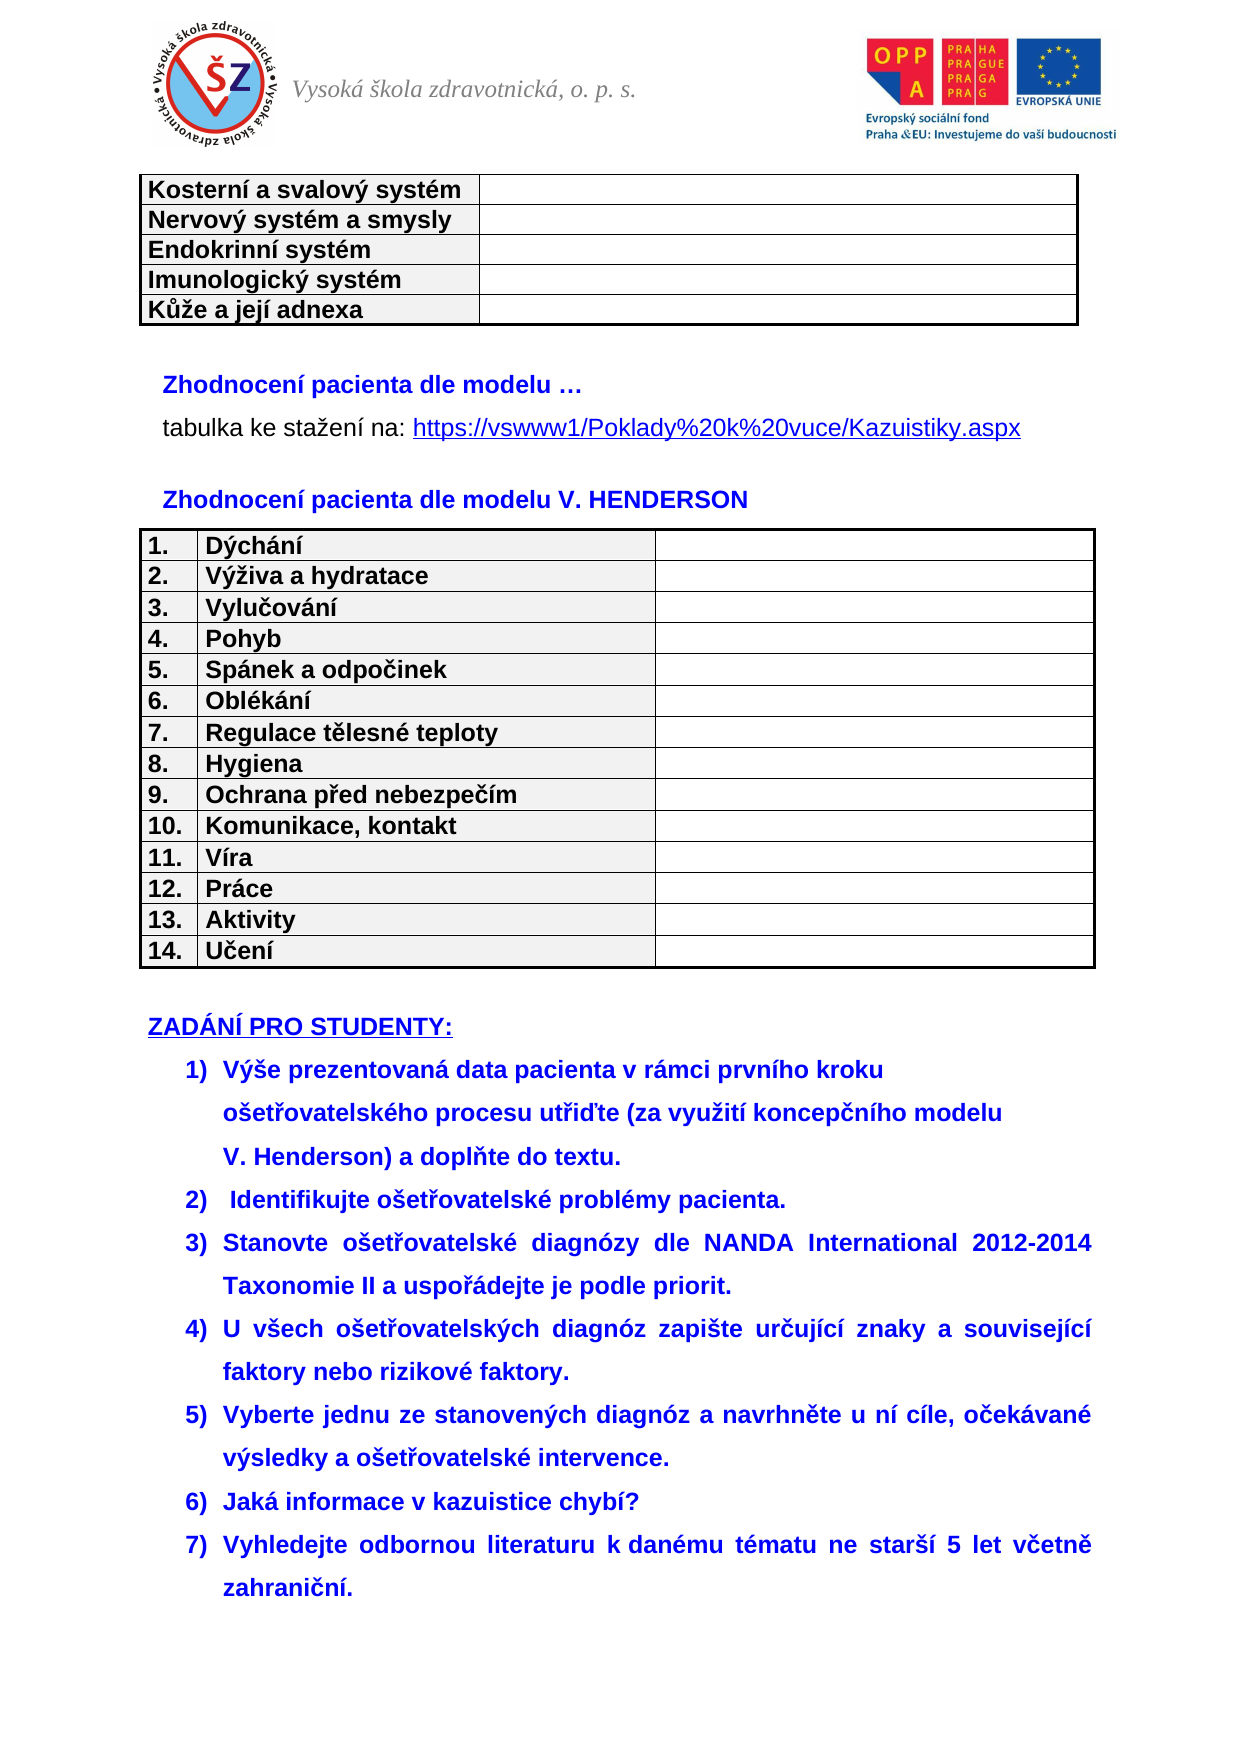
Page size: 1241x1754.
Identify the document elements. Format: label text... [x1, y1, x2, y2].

table_cell Víra [198, 842, 655, 872]
list Stanovte ošetřovatelské diagnózy dle NANDA International 2012-2014 Taxonomie II a uspořádejte je podle priorit. [185, 1228, 1093, 1299]
table_cell 3. [142, 592, 197, 622]
table_cell Pohyb [198, 623, 655, 653]
picture [854, 25, 1122, 147]
table_cell [656, 936, 1093, 966]
table_cell Aktivity [198, 904, 655, 934]
table_cell Hygiena [198, 748, 655, 778]
subtitle Zhodnocení pacienta dle modelu … [148, 369, 1093, 398]
table_cell [656, 748, 1093, 778]
table_cell [656, 873, 1093, 903]
table_cell Učení [198, 936, 655, 966]
table_cell Kosterní a svalový systém [142, 175, 479, 204]
table_cell 10. [142, 811, 197, 841]
table_cell [656, 623, 1093, 653]
table_cell Endokrinní systém [142, 235, 479, 264]
table_cell [656, 842, 1093, 872]
table_cell [656, 904, 1093, 934]
table_cell Vylučování [198, 592, 655, 622]
table_header 1. [142, 531, 197, 559]
table_cell [480, 295, 1076, 323]
table_cell [656, 811, 1093, 841]
table_cell Výživa a hydratace [198, 561, 655, 591]
list U všech ošetřovatelských diagnóz zapište určující znaky a související faktory nebo rizikové faktory. [185, 1314, 1093, 1386]
table_cell 9. [142, 779, 197, 809]
table_header Dýchání [198, 531, 655, 559]
table_cell 13. [142, 904, 197, 934]
table_cell 4. [142, 623, 197, 653]
table_cell [656, 654, 1093, 684]
list Identifikujte ošetřovatelské problémy pacienta. [185, 1184, 1093, 1213]
table_cell 6. [142, 686, 197, 716]
table_cell [480, 235, 1076, 264]
table_cell Komunikace, kontakt [198, 811, 655, 841]
table_cell [656, 592, 1093, 622]
table_cell 14. [142, 936, 197, 966]
table_cell Oblékání [198, 686, 655, 716]
list Výše prezentovaná data pacienta v rámci prvního kroku ošetřovatelského procesu utřiďte (za využití koncepčního modelu V. Henderson) a doplňte do textu. [185, 1055, 1093, 1170]
table_cell 7. [142, 717, 197, 747]
table_cell Regulace tělesné teploty [198, 717, 655, 747]
table_cell 2. [142, 561, 197, 591]
table_cell Imunologický systém [142, 265, 479, 293]
list Jaká informace v kazuistice chybí? [185, 1486, 1093, 1515]
table_cell [480, 205, 1076, 234]
table_header [656, 531, 1093, 559]
list Vyberte jednu ze stanovených diagnóz a navrhněte u ní cíle, očekávané výsledky a ošetřovatelské intervence. [185, 1400, 1093, 1472]
table_cell [656, 717, 1093, 747]
list Vyhledejte odbornou literaturu k danému tématu ne starší 5 let včetně zahraniční. [185, 1529, 1093, 1601]
table_cell [656, 561, 1093, 591]
table_cell Spánek a odpočinek [198, 654, 655, 684]
table_cell Kůže a její adnexa [142, 295, 479, 323]
table_cell Nervový systém a smysly [142, 205, 479, 234]
table_cell 8. [142, 748, 197, 778]
table_cell 12. [142, 873, 197, 903]
table_cell [656, 779, 1093, 809]
text ZADÁNÍ PRO STUDENTY: [148, 1012, 1093, 1041]
text tabulka ke stažení na: https://vswww1/Poklady%20k%20vuce/Kazuistiky.aspx [148, 413, 1093, 441]
table_cell 5. [142, 654, 197, 684]
table_cell [656, 686, 1093, 716]
subtitle Zhodnocení pacienta dle modelu V. HENDERSON [162, 484, 1093, 513]
table_cell Práce [198, 873, 655, 903]
table_cell Ochrana před nebezpečím [198, 779, 655, 809]
table_cell [480, 175, 1076, 204]
table_cell 11. [142, 842, 197, 872]
table_cell [480, 265, 1076, 293]
picture [153, 21, 277, 147]
